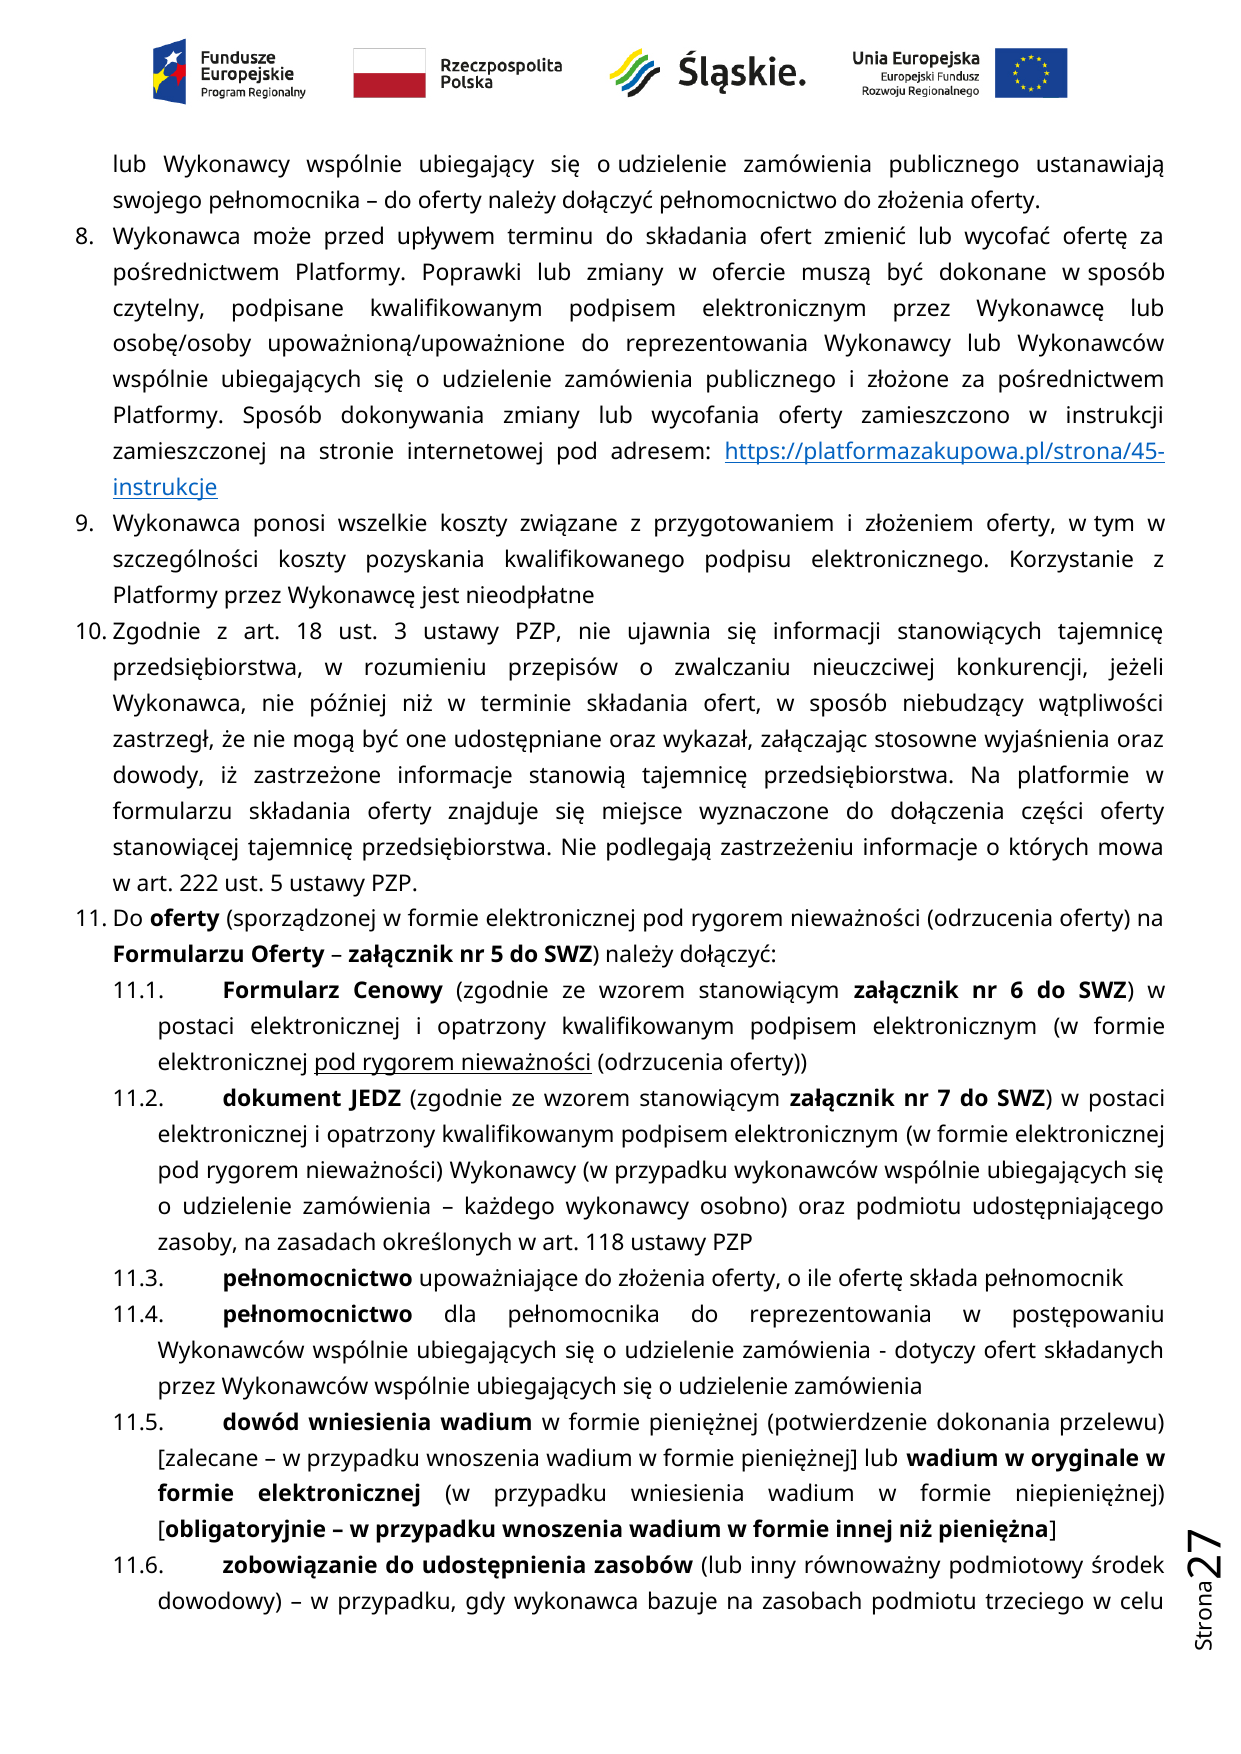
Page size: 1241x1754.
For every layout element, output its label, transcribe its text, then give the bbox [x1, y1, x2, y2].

list Wykonawca może przed upływem terminu do składania ofert zmienić lub wycofać ofertę za pośrednictwem Platformy. Poprawki lub zmiany w ofercie muszą być dokonane w sposób czytelny, podpisane kwalifikowanym podpisem elektronicznym przez Wykonawcę lub osobę/osoby upoważnioną/upoważnione do reprezentowania Wykonawcy lub Wykonawców wspólnie ubiegających się o udzielenie zamówienia publicznego i złożone za pośrednictwem Platformy. Sposób dokonywania zmiany lub wycofania oferty zamieszczono w instrukcji zamieszczonej na stronie internetowej pod adresem: https://platformazakupowa.pl/strona/45-instrukcje [75, 219, 1165, 502]
list pełnomocnictwo upoważniające do złożenia oferty, o ile ofertę składa pełnomocnik [112, 1262, 1165, 1293]
list Do oferty (sporządzonej w formie elektronicznej pod rygorem nieważności (odrzucenia oferty) na Formularzu Oferty – załącznik nr 5 do SWZ) należy dołączyć: [75, 902, 1165, 969]
list dowód wniesienia wadium w formie pieniężnej (potwierdzenie dokonania przelewu) [zalecane – w przypadku wnoszenia wadium w formie pieniężnej] lub wadium w oryginale w formie elektronicznej (w przypadku wniesienia wadium w formie niepieniężnej) [obligatoryjnie – w przypadku wnoszenia wadium w formie innej niż pieniężna] [112, 1406, 1165, 1544]
list Zgodnie z art. 18 ust. 3 ustawy PZP, nie ujawnia się informacji stanowiących tajemnicę przedsiębiorstwa, w rozumieniu przepisów o zwalczaniu nieuczciwej konkurencji, jeżeli Wykonawca, nie później niż w terminie składania ofert, w sposób niebudzący wątpliwości zastrzegł, że nie mogą być one udostępniane oraz wykazał, załączając stosowne wyjaśnienia oraz dowody, iż zastrzeżone informacje stanowią tajemnicę przedsiębiorstwa. Na platformie w formularzu składania oferty znajduje się miejsce wyznaczone do dołączenia części oferty stanowiącej tajemnicę przedsiębiorstwa. Nie podlegają zastrzeżeniu informacje o których mowa w art. 222 ust. 5 ustawy PZP. [75, 615, 1165, 898]
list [75, 148, 1165, 215]
picture [137, 22, 1083, 119]
list Formularz Cenowy (zgodnie ze wzorem stanowiącym załącznik nr 6 do SWZ) w postaci elektronicznej i opatrzony kwalifikowanym podpisem elektronicznym (w formie elektronicznej pod rygorem nieważności (odrzucenia oferty)) [112, 974, 1165, 1077]
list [112, 1549, 1165, 1616]
list pełnomocnictwo dla pełnomocnika do reprezentowania w postępowaniu Wykonawców wspólnie ubiegających się o udzielenie zamówienia - dotyczy ofert składanych przez Wykonawców wspólnie ubiegających się o udzielenie zamówienia [112, 1298, 1165, 1401]
list Wykonawca ponosi wszelkie koszty związane z przygotowaniem i złożeniem oferty, w tym w szczególności koszty pozyskania kwalifikowanego podpisu elektronicznego. Korzystanie z Platformy przez Wykonawcę jest nieodpłatne [75, 507, 1165, 610]
list dokument JEDZ (zgodnie ze wzorem stanowiącym załącznik nr 7 do SWZ) w postaci elektronicznej i opatrzony kwalifikowanym podpisem elektronicznym (w formie elektronicznej pod rygorem nieważności) Wykonawcy (w przypadku wykonawców wspólnie ubiegających się o udzielenie zamówienia – każdego wykonawcy osobno) oraz podmiotu udostępniającego zasoby, na zasadach określonych w art. 118 ustawy PZP [112, 1082, 1165, 1257]
